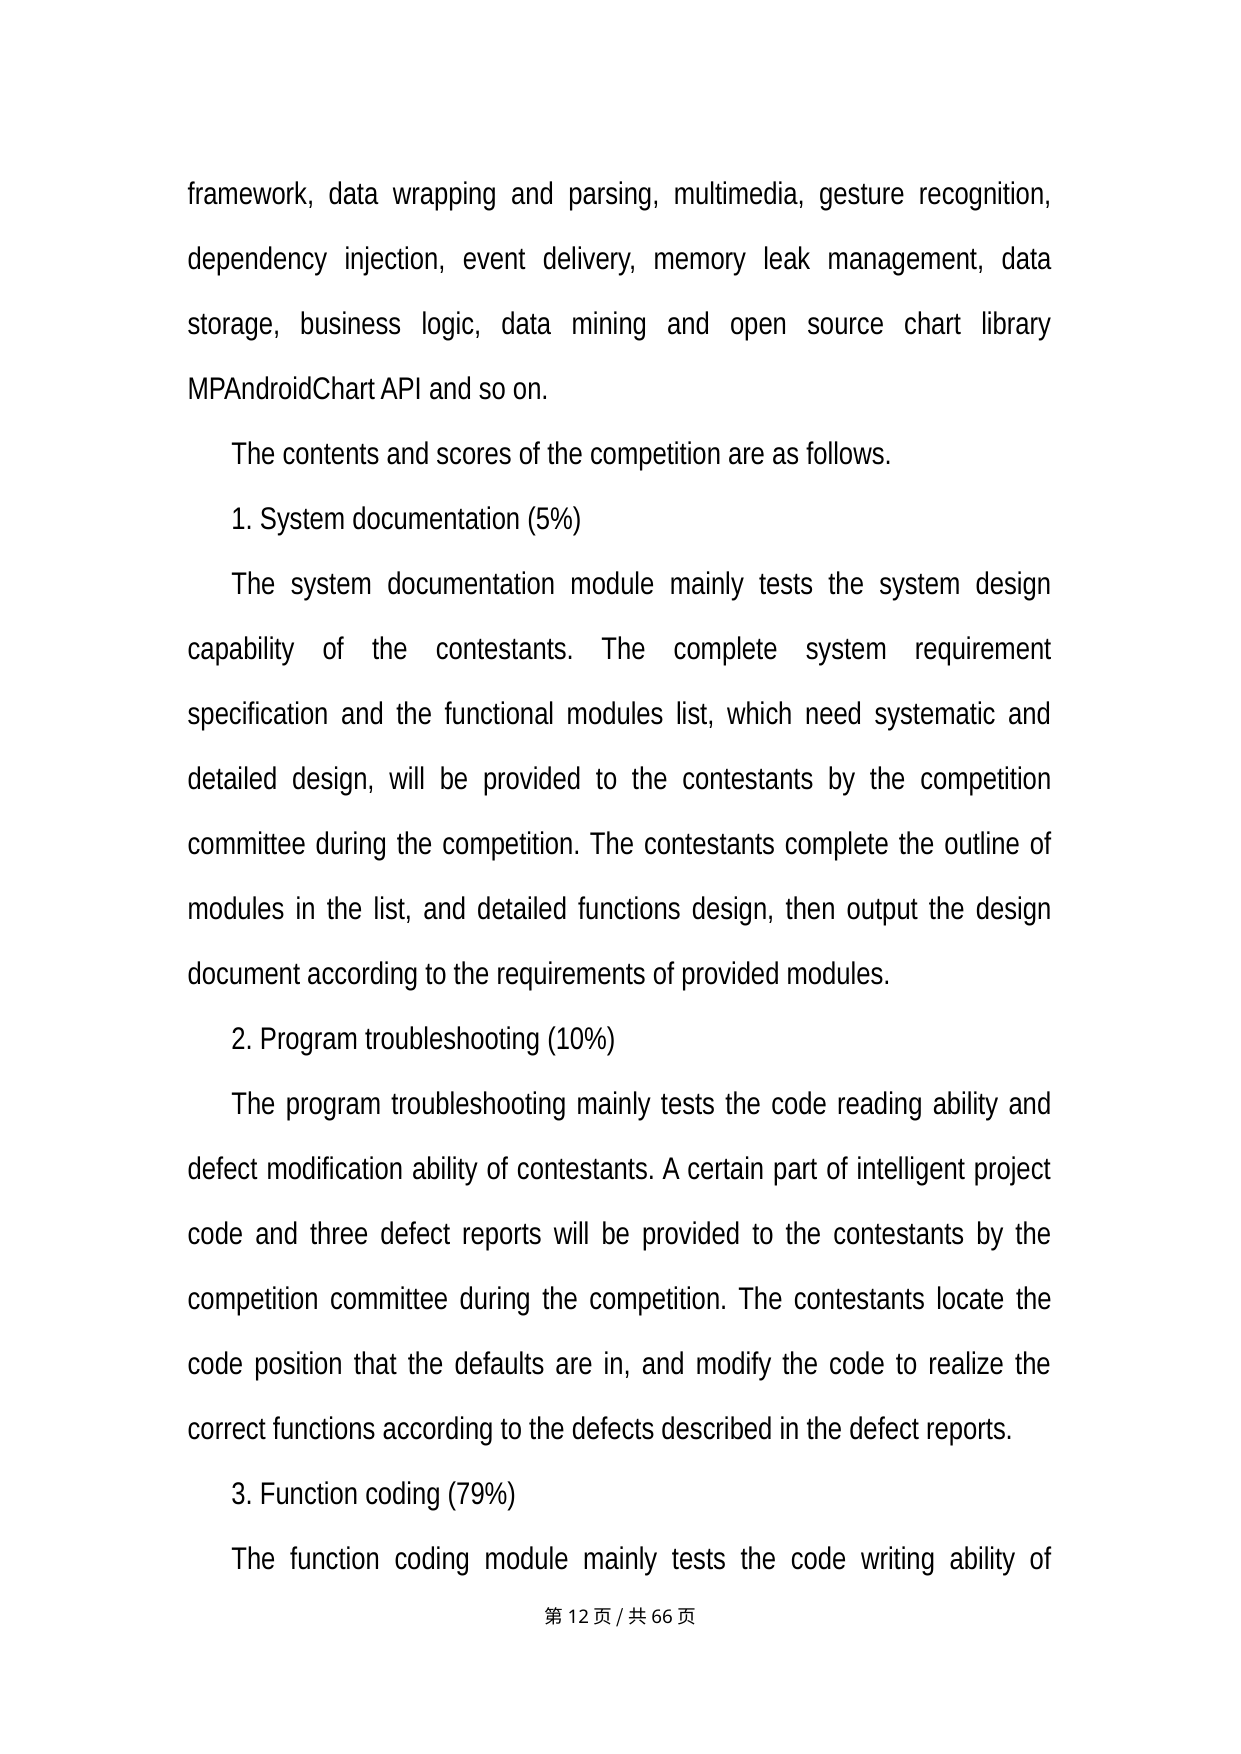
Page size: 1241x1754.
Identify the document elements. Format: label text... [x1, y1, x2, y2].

text 3. Function coding (79%) [187, 1461, 1053, 1526]
text The system documentation module mainly tests the system design capability of the contestants. The complete system requirement specification and the functional modules list, which need systematic and detailed design, will be provided to the contestants by the competition committee during the competition. The contestants complete the outline of modules in the list, and detailed functions design, then output the design document according to the requirements of provided modules. [187, 551, 1053, 1006]
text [187, 1526, 1053, 1591]
text The contents and scores of the competition are as follows. [187, 421, 1053, 486]
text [187, 161, 1053, 421]
text The program troubleshooting mainly tests the code reading ability and defect modification ability of contestants. A certain part of intelligent project code and three defect reports will be provided to the contestants by the competition committee during the competition. The contestants locate the code position that the defaults are in, and modify the code to realize the correct functions according to the defects described in the defect reports. [187, 1071, 1053, 1461]
text 2. Program troubleshooting (10%) [187, 1006, 1053, 1071]
text 1. System documentation (5%) [187, 486, 1053, 551]
